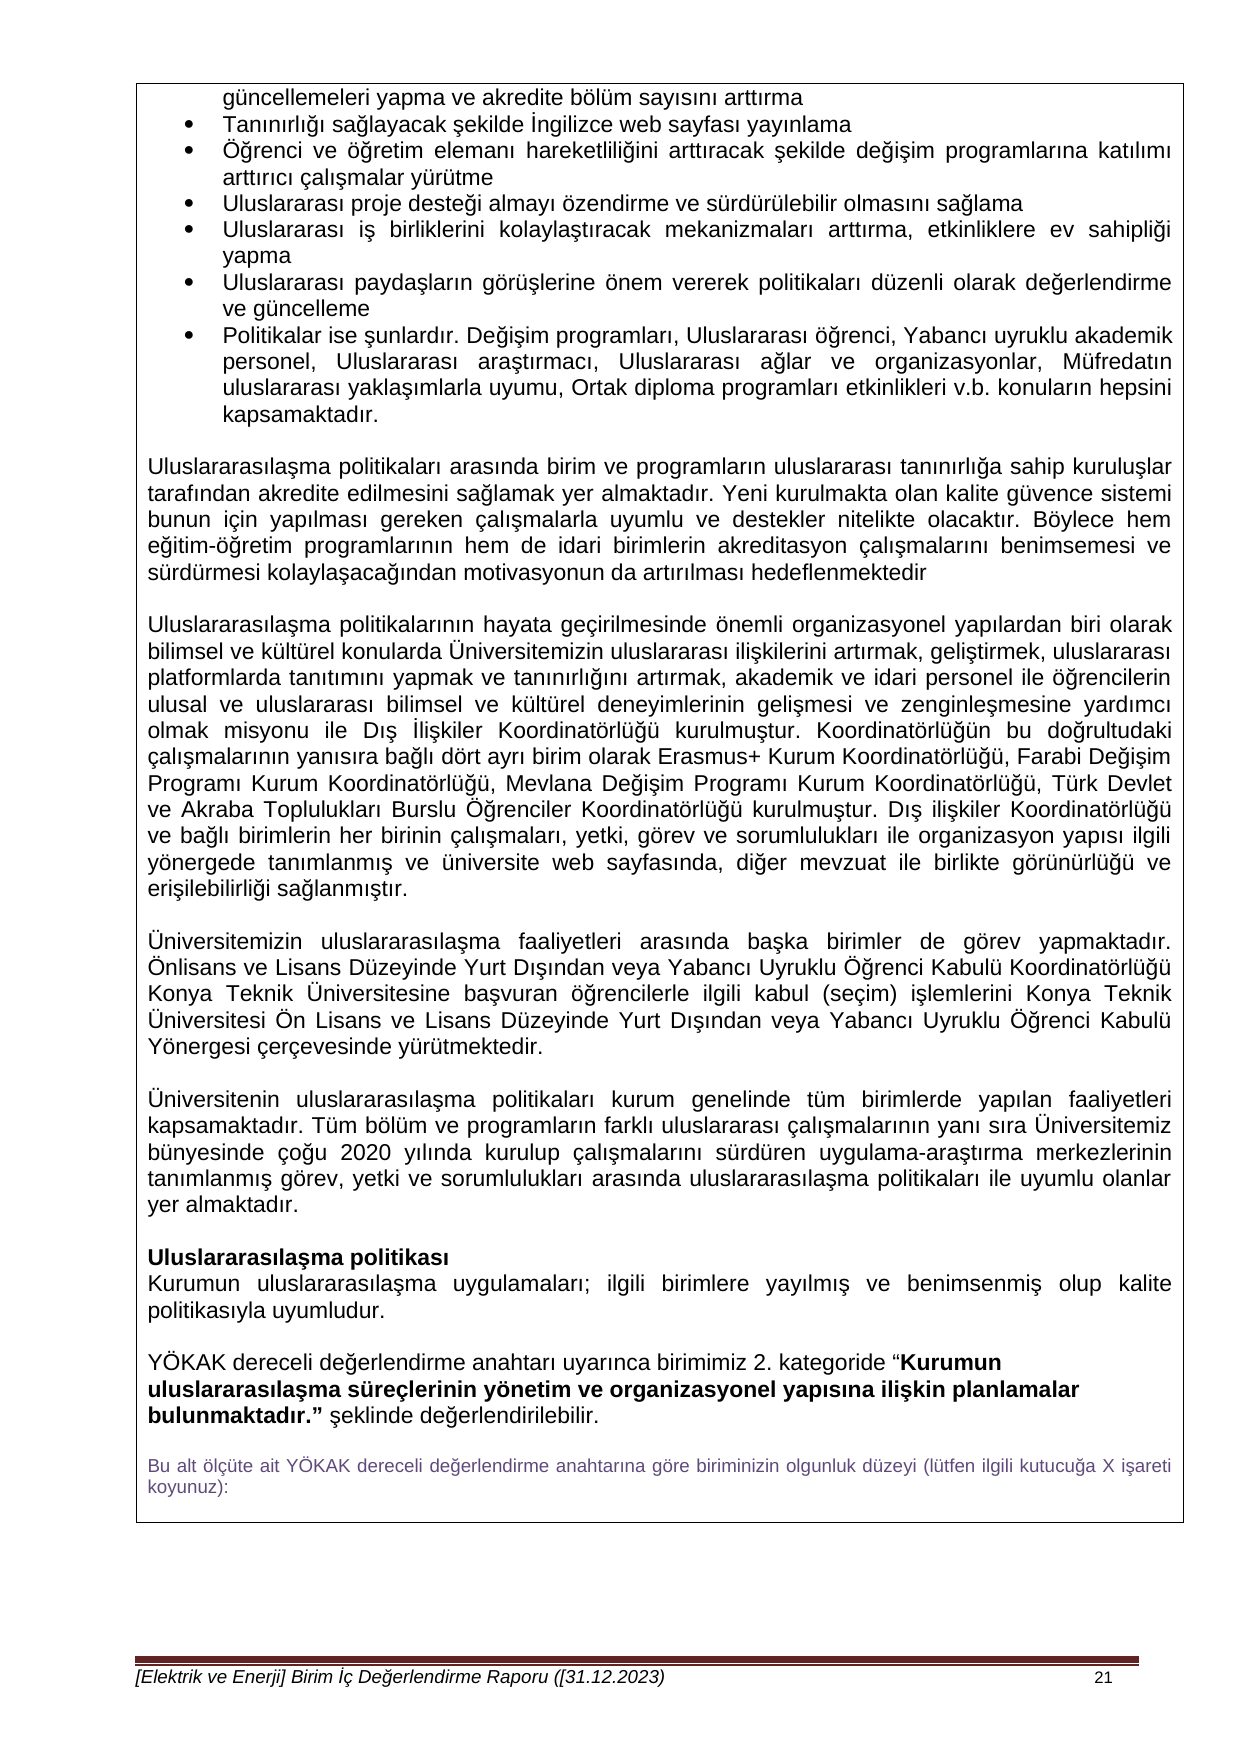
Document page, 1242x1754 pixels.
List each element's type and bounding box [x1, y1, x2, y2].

table_cell [137, 84, 1183, 1522]
